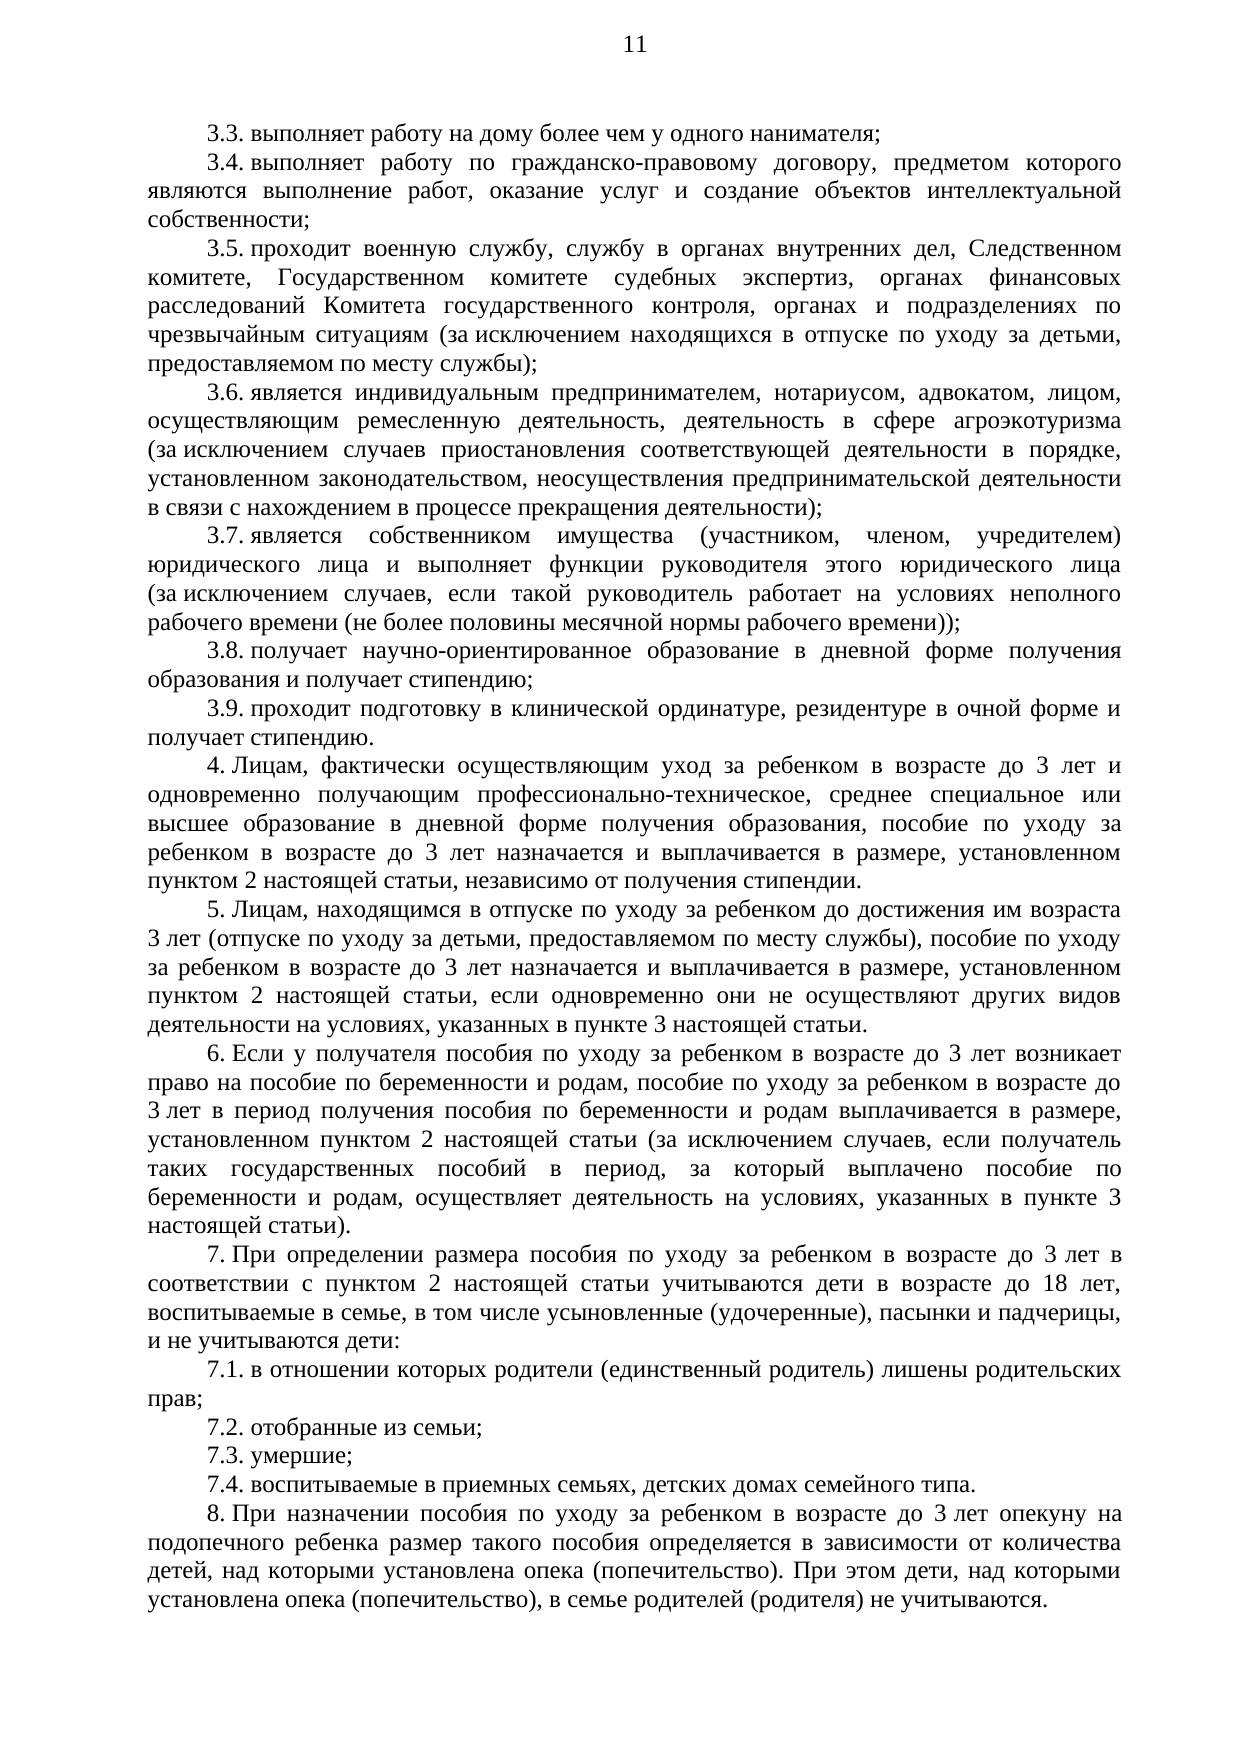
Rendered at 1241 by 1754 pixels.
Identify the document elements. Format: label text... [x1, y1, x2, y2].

text 3.8. получает научно-ориентированное образование в дневной форме получения образования и получает стипендию; [147, 636, 1122, 693]
text 3.7. является собственником имущества (участником, членом, учредителем) юридического лица и выполняет функции руководителя этого юридического лица (за исключением случаев, если такой руководитель работает на условиях неполного рабочего времени (не более половины месячной нормы рабочего времени)); [147, 521, 1122, 636]
text 6. Если у получателя пособия по уходу за ребенком в возрасте до 3 лет возникает право на пособие по беременности и родам, пособие по уходу за ребенком в возрасте до 3 лет в период получения пособия по беременности и родам выплачивается в размере, установленном пунктом 2 настоящей статьи (за исключением случаев, если получатель таких государственных пособий в период, за который выплачено пособие по беременности и родам, осуществляет деятельность на условиях, указанных в пункте 3 настоящей статьи). [147, 1038, 1122, 1239]
text 3.3. выполняет работу на дому более чем у одного нанимателя; [147, 118, 1122, 147]
text 7.3. умершие; [147, 1441, 1122, 1469]
text 7. При определении размера пособия по уходу за ребенком в возрасте до 3 лет в соответствии с пунктом 2 настоящей статьи учитываются дети в возрасте до 18 лет, воспитываемые в семье, в том числе усыновленные (удочеренные), пасынки и падчерицы, и не учитываются дети: [147, 1239, 1122, 1354]
text 4. Лицам, фактически осуществляющим уход за ребенком в возрасте до 3 лет и одновременно получающим профессионально-техническое, среднее специальное или высшее образование в дневной форме получения образования, пособие по уходу за ребенком в возрасте до 3 лет назначается и выплачивается в размере, установленном пунктом 2 настоящей статьи, независимо от получения стипендии. [147, 751, 1122, 894]
text 3.5. проходит военную службу, службу в органах внутренних дел, Следственном комитете, Государственном комитете судебных экспертиз, органах финансовых расследований Комитета государственного контроля, органах и подразделениях по чрезвычайным ситуациям (за исключением находящихся в отпуске по уходу за детьми, предоставляемом по месту службы); [147, 233, 1122, 377]
text 7.1. в отношении которых родители (единственный родитель) лишены родительских прав; [147, 1354, 1122, 1412]
text 8. При назначении пособия по уходу за ребенком в возрасте до 3 лет опекуну на подопечного ребенка размер такого пособия определяется в зависимости от количества детей, над которыми установлена опека (попечительство). При этом дети, над которыми установлена опека (попечительство), в семье родителей (родителя) не учитываются. [147, 1498, 1122, 1613]
text 3.9. проходит подготовку в клинической ординатуре, резидентуре в очной форме и получает стипендию. [147, 693, 1122, 751]
text 5. Лицам, находящимся в отпуске по уходу за ребенком до достижения им возраста 3 лет (отпуске по уходу за детьми, предоставляемом по месту службы), пособие по уходу за ребенком в возрасте до 3 лет назначается и выплачивается в размере, установленном пунктом 2 настоящей статьи, если одновременно они не осуществляют других видов деятельности на условиях, указанных в пункте 3 настоящей статьи. [147, 894, 1122, 1038]
text 3.6. является индивидуальным предпринимателем, нотариусом, адвокатом, лицом, осуществляющим ремесленную деятельность, деятельность в сфере агроэкотуризма (за исключением случаев приостановления соответствующей деятельности в порядке, установленном законодательством, неосуществления предпринимательской деятельности в связи с нахождением в процессе прекращения деятельности); [147, 377, 1122, 521]
text 7.2. отобранные из семьи; [147, 1412, 1122, 1441]
text 3.4. выполняет работу по гражданско-правовому договору, предметом которого являются выполнение работ, оказание услуг и создание объектов интеллектуальной собственности; [147, 147, 1122, 233]
text 7.4. воспитываемые в приемных семьях, детских домах семейного типа. [147, 1469, 1122, 1498]
